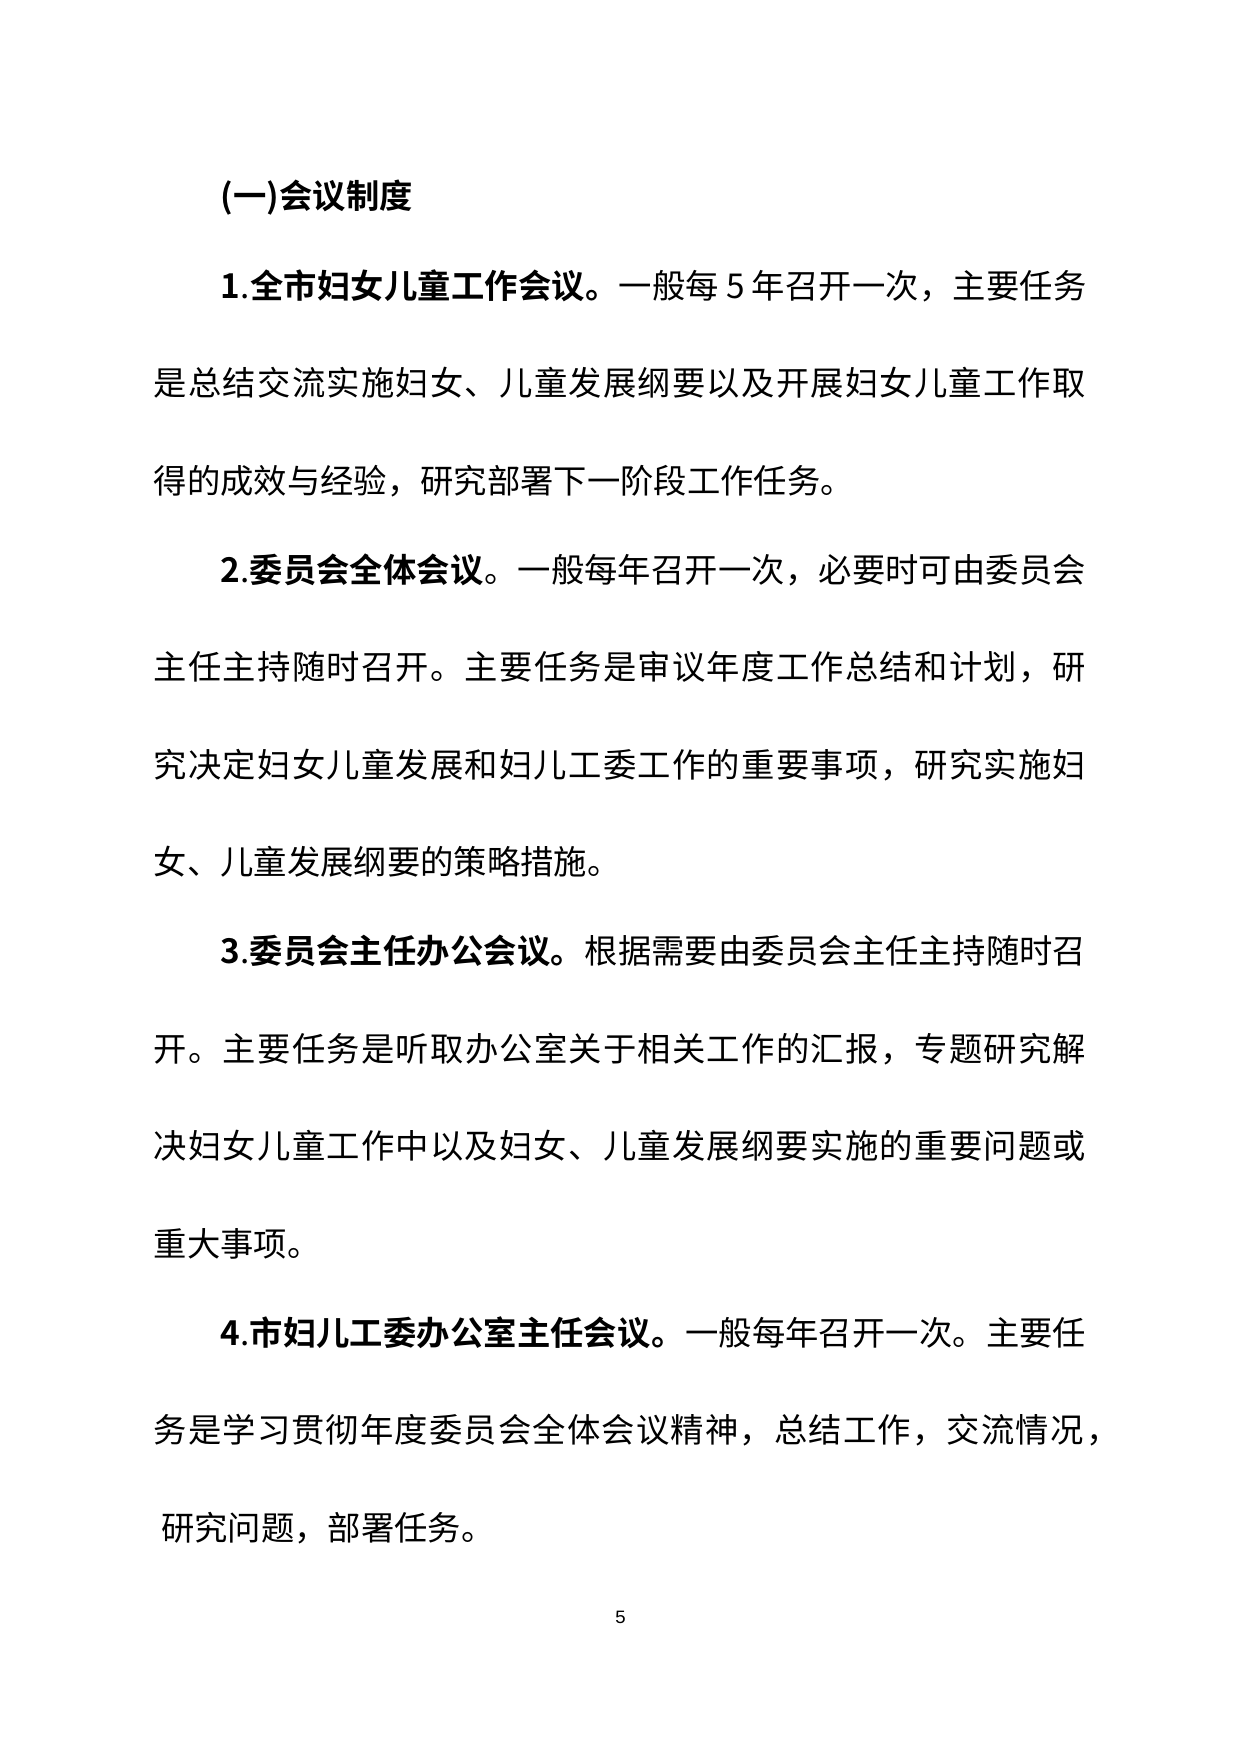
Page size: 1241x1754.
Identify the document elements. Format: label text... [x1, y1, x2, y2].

text 1.全市妇女儿童工作会议。一般每5年召开一次，主要任务是总结交流实施妇女、儿童发展纲要以及开展妇女儿童工作取得的成效与经验，研究部署下一阶段工作任务。 [153, 251, 1087, 511]
text 3.委员会主任办公会议。根据需要由委员会主任主持随时召开。主要任务是听取办公室关于相关工作的汇报，专题研究解决妇女儿童工作中以及妇女、儿童发展纲要实施的重要问题或重大事项。 [153, 917, 1087, 1274]
text 4.市妇儿工委办公室主任会议。一般每年召开一次。主要任务是学习贯彻年度委员会全体会议精神，总结工作，交流情况， 研究问题，部署任务。 [153, 1298, 1087, 1558]
text 2.委员会全体会议。一般每年召开一次，必要时可由委员会主任主持随时召开。主要任务是审议年度工作总结和计划，研究决定妇女儿童发展和妇儿工委工作的重要事项，研究实施妇女、儿童发展纲要的策略措施。 [153, 535, 1087, 893]
text (一)会议制度 [153, 162, 1087, 227]
